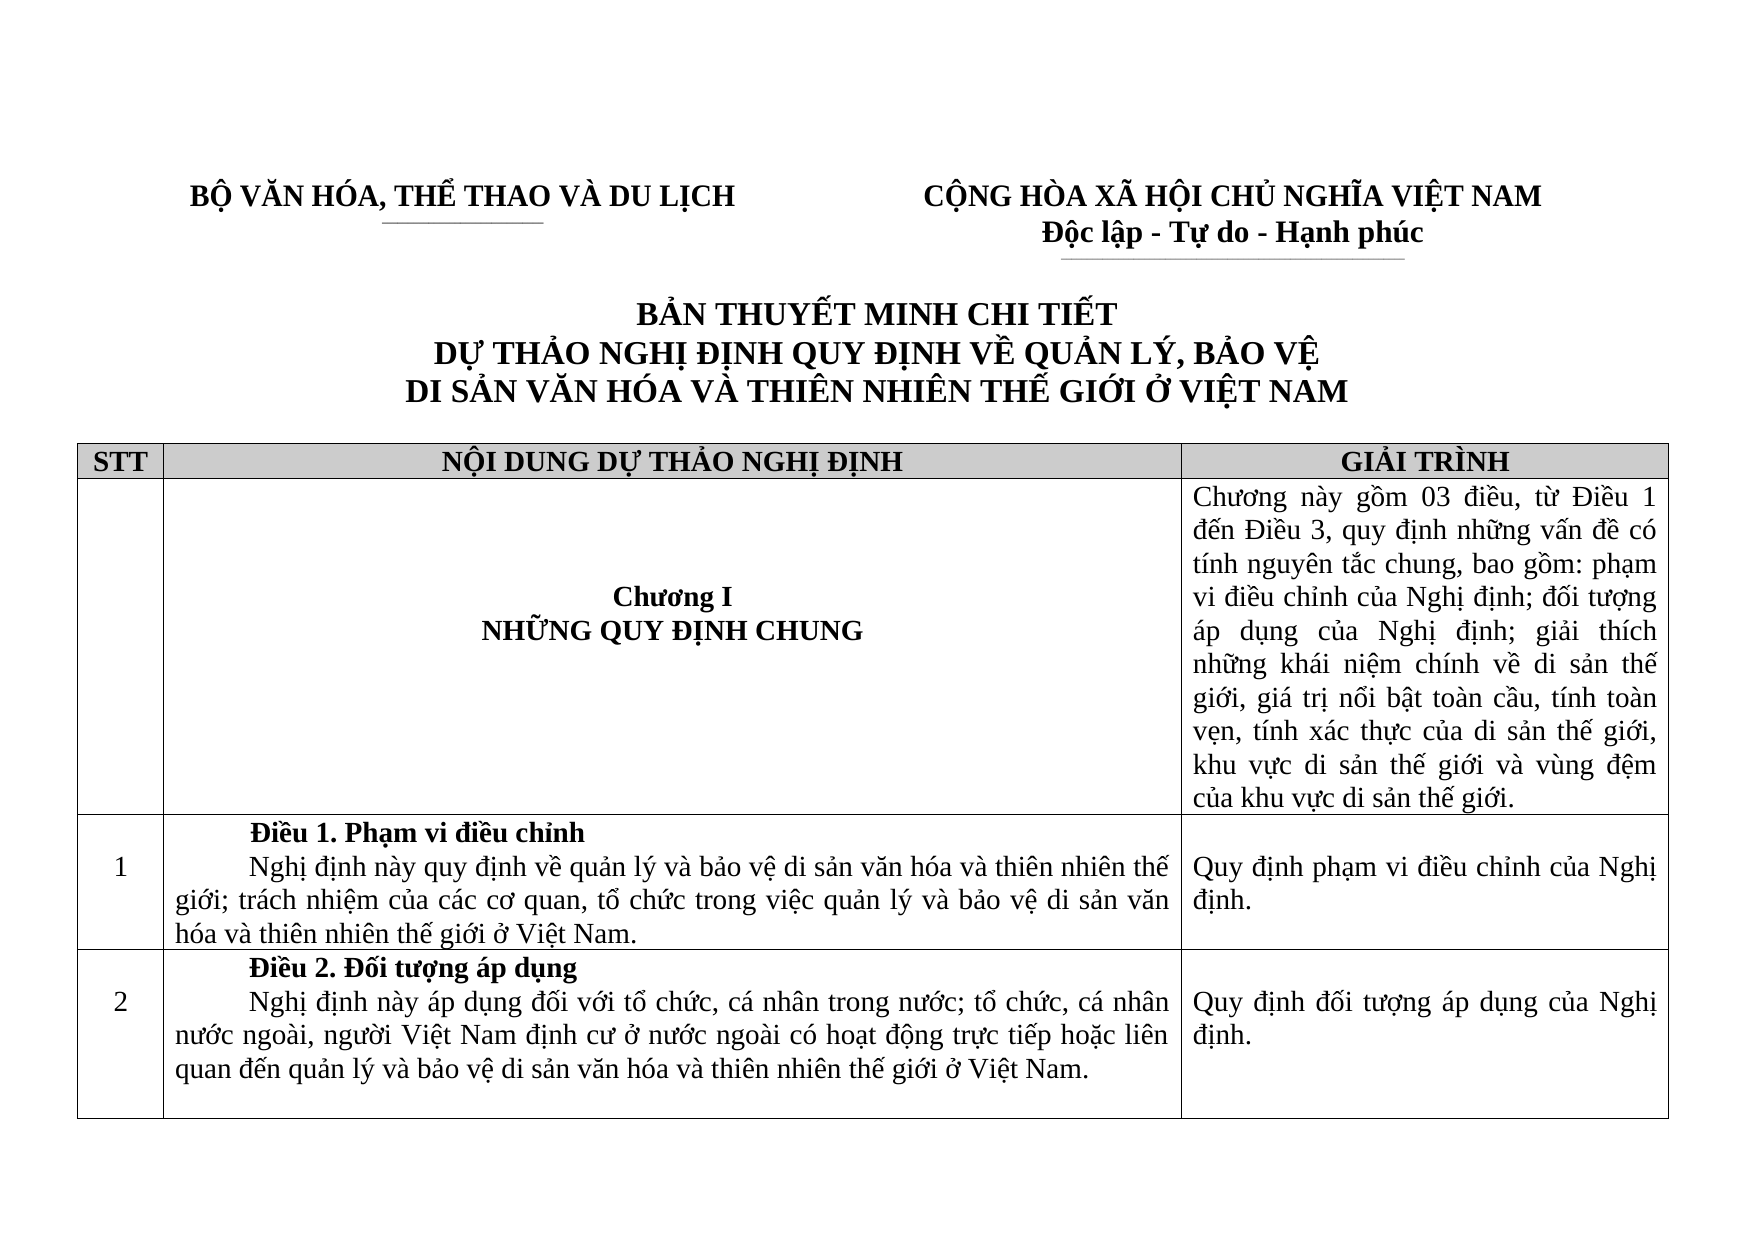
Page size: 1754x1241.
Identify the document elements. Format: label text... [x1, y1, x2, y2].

table_cell Điều 1. Phạm vi điều chỉnh Nghị định này quy định về quản lý và bảo vệ di sản văn hóa và thiên nhiên thế giới; trách nhiệm của các cơ quan, tổ chức trong việc quản lý và bảo vệ di sản văn hóa và thiên nhiên thế giới ở Việt Nam. [164, 815, 1181, 949]
table_header NỘI DUNG DỰ THẢO NGHỊ ĐỊNH [164, 444, 1181, 478]
table_header CỘNG HÒA XÃ HỘI CHỦ NGHĨA VIỆT NAM Độc lập - Tự do - Hạnh phúc __________________________________________________________________ [848, 177, 1618, 294]
text BẢN THUYẾT MINH CHI TIẾT [89, 294, 1665, 333]
table_cell Chương I NHỮNG QUY ĐỊNH CHUNG [164, 479, 1181, 814]
text DI SẢN VĂN HÓA VÀ THIÊN NHIÊN THẾ GIỚI Ở VIỆT NAM [89, 371, 1665, 409]
table_cell [78, 479, 163, 814]
table_header STT [78, 444, 163, 478]
table_header GIẢI TRÌNH [1182, 444, 1668, 478]
table_cell Chương này gồm 03 điều, từ Điều 1 đến Điều 3, quy định những vấn đề có tính nguyên tắc chung, bao gồm: phạm vi điều chỉnh của Nghị định; đối tượng áp dụng của Nghị định; giải thích những khái niệm chính về di sản thế giới, giá trị nổi bật toàn cầu, tính toàn vẹn, tính xác thực của di sản thế giới, khu vực di sản thế giới và vùng đệm của khu vực di sản thế giới. [1182, 479, 1668, 814]
table_cell 2 [78, 950, 163, 1118]
text DỰ THẢO NGHỊ ĐỊNH QUY ĐỊNH VỀ QUẢN LÝ, BẢO VỆ [89, 333, 1665, 371]
table_cell Quy định đối tượng áp dụng của Nghị định. [1182, 950, 1668, 1118]
table_cell Điều 2. Đối tượng áp dụng Nghị định này áp dụng đối với tổ chức, cá nhân trong nước; tổ chức, cá nhân nước ngoài, người Việt Nam định cư ở nước ngoài có hoạt động trực tiếp hoặc liên quan đến quản lý và bảo vệ di sản văn hóa và thiên nhiên thế giới ở Việt Nam. [164, 950, 1181, 1118]
table_cell Quy định phạm vi điều chỉnh của Nghị định. [1182, 815, 1668, 949]
table_header BỘ VĂN HÓA, THỂ THAO VÀ DU LỊCH _______________________________ [78, 177, 848, 294]
table_cell 1 [78, 815, 163, 949]
